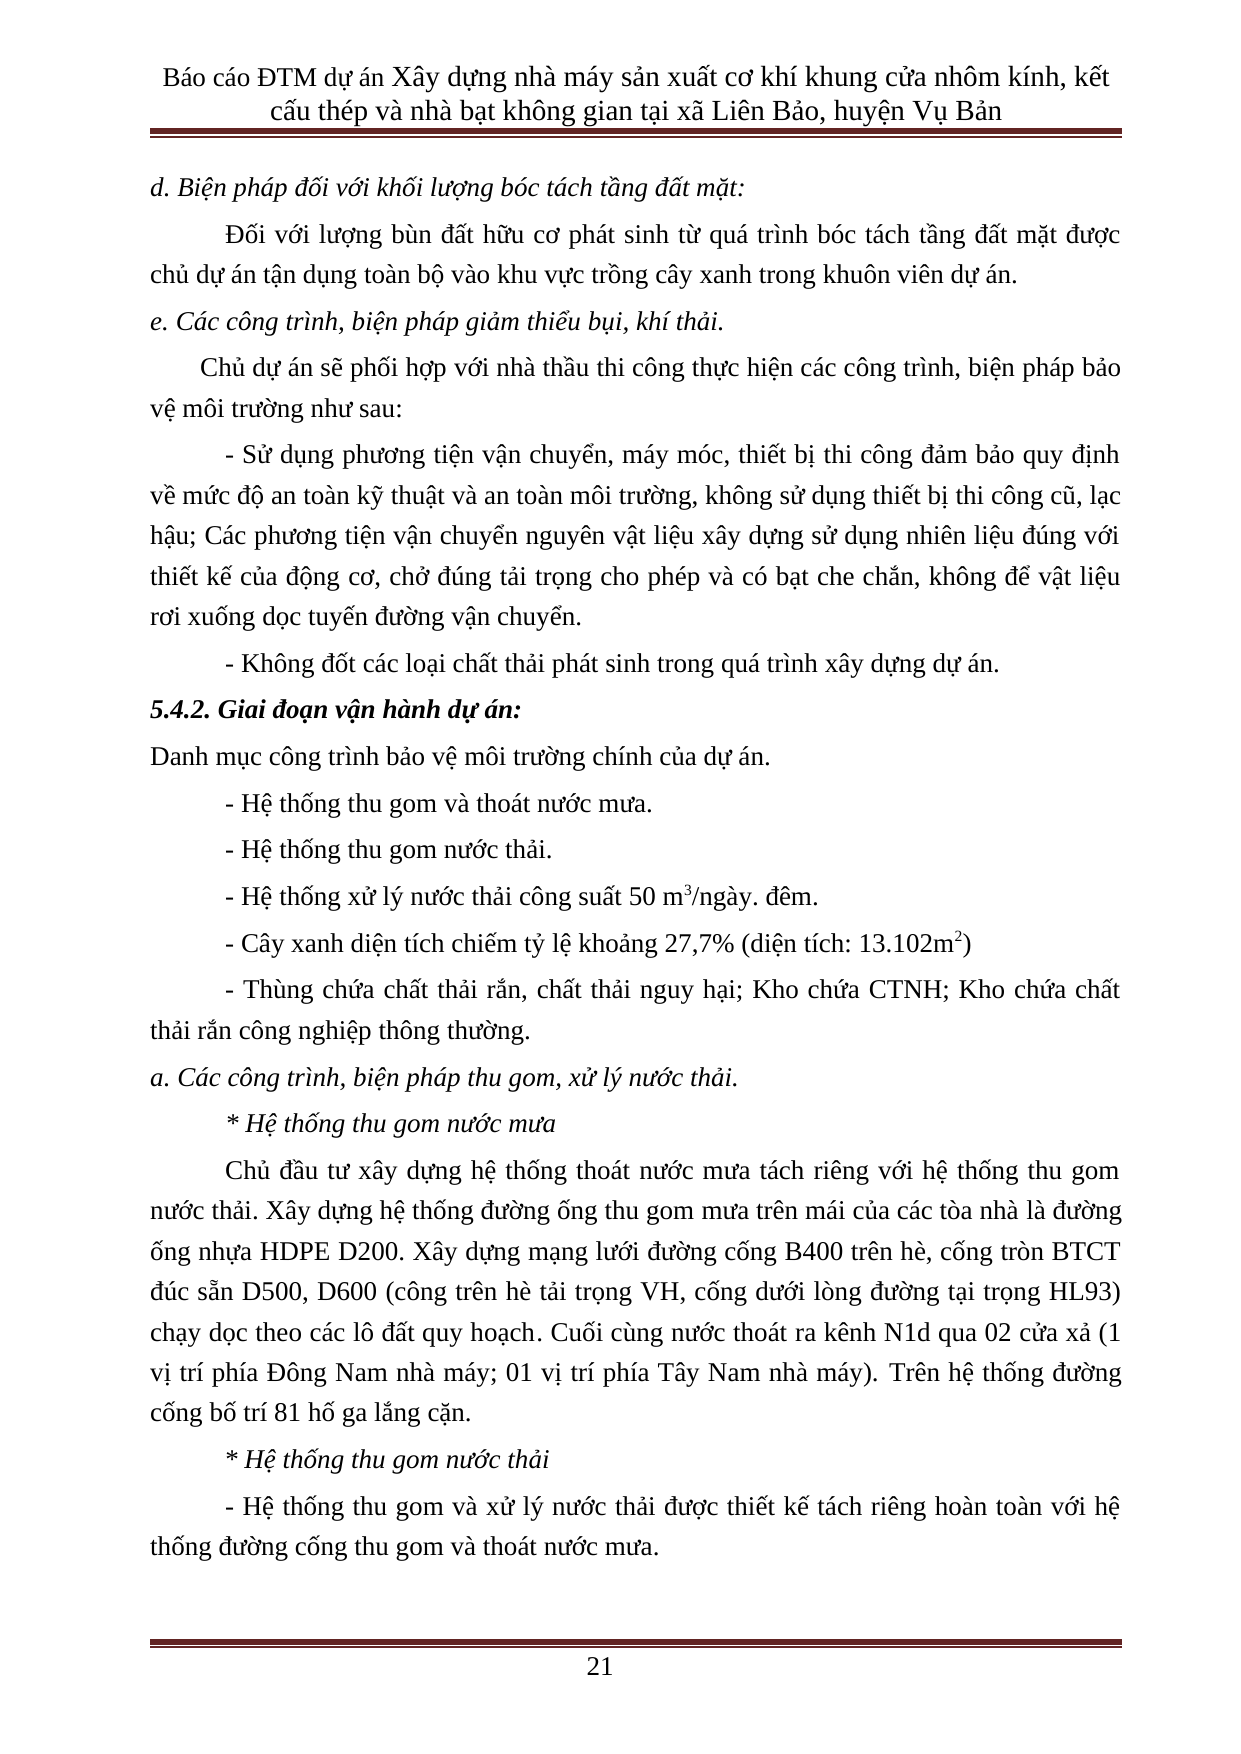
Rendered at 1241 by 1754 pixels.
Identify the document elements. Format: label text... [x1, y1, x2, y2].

text 5.4.2. Giai đoạn vận hành dự án: [150, 694, 1122, 725]
text a. Các công trình, biện pháp thu gom, xử lý nước thải. [150, 1061, 1122, 1092]
text d. Biện pháp đối với khối lượng bóc tách tầng đất mặt: [150, 171, 1122, 202]
text Chủ dự án sẽ phối hợp với nhà thầu thi công thực hiện các công trình, biện pháp bảo vệ môi trường như sau: [150, 352, 1122, 423]
text * Hệ thống thu gom nước mưa [150, 1107, 1122, 1138]
text - Cây xanh diện tích chiếm tỷ lệ khoảng 27,7% (diện tích: 13.102m2) [150, 927, 1122, 958]
text - Hệ thống thu gom nước thải. [150, 834, 1122, 865]
text e. Các công trình, biện pháp giảm thiểu bụi, khí thải. [150, 305, 1122, 336]
text Đối với lượng bùn đất hữu cơ phát sinh từ quá trình bóc tách tầng đất mặt được chủ dự án tận dụng toàn bộ vào khu vực trồng cây xanh trong khuôn viên dự án. [150, 218, 1122, 289]
text - Hệ thống thu gom và thoát nước mưa. [150, 787, 1122, 818]
text Chủ đầu tư xây dựng hệ thống thoát nước mưa tách riêng với hệ thống thu gom nước thải. Xây dựng hệ thống đường ống thu gom mưa trên mái của các tòa nhà là đường ống nhựa HDPE D200. Xây dựng mạng lưới đường cống B400 trên hè, cống tròn BTCT đúc sẵn D500, D600 (công trên hè tải trọng VH, cống dưới lòng đường tại trọng HL93) chạy dọc theo các lô đất quy hoạch. Cuối cùng nước thoát ra kênh N1d qua 02 cửa xả (1 vị trí phía Đông Nam nhà máy; 01 vị trí phía Tây Nam nhà máy). Trên hệ thống đường cống bố trí 81 hố ga lắng cặn. [150, 1154, 1122, 1428]
text - Thùng chứa chất thải rắn, chất thải nguy hại; Kho chứa CTNH; Kho chứa chất thải rắn công nghiệp thông thường. [150, 974, 1122, 1045]
text - Hệ thống thu gom và xử lý nước thải được thiết kế tách riêng hoàn toàn với hệ thống đường cống thu gom và thoát nước mưa. [150, 1490, 1122, 1561]
text - Sử dụng phương tiện vận chuyển, máy móc, thiết bị thi công đảm bảo quy định về mức độ an toàn kỹ thuật và an toàn môi trường, không sử dụng thiết bị thi công cũ, lạc hậu; Các phương tiện vận chuyển nguyên vật liệu xây dựng sử dụng nhiên liệu đúng với thiết kế của động cơ, chở đúng tải trọng cho phép và có bạt che chắn, không để vật liệu rơi xuống dọc tuyến đường vận chuyển. [150, 439, 1122, 631]
text - Không đốt các loại chất thải phát sinh trong quá trình xây dựng dự án. [150, 647, 1122, 678]
text * Hệ thống thu gom nước thải [150, 1443, 1122, 1474]
text Danh mục công trình bảo vệ môi trường chính của dự án. [150, 740, 1122, 771]
text - Hệ thống xử lý nước thải công suất 50 m3/ngày. đêm. [150, 880, 1122, 911]
